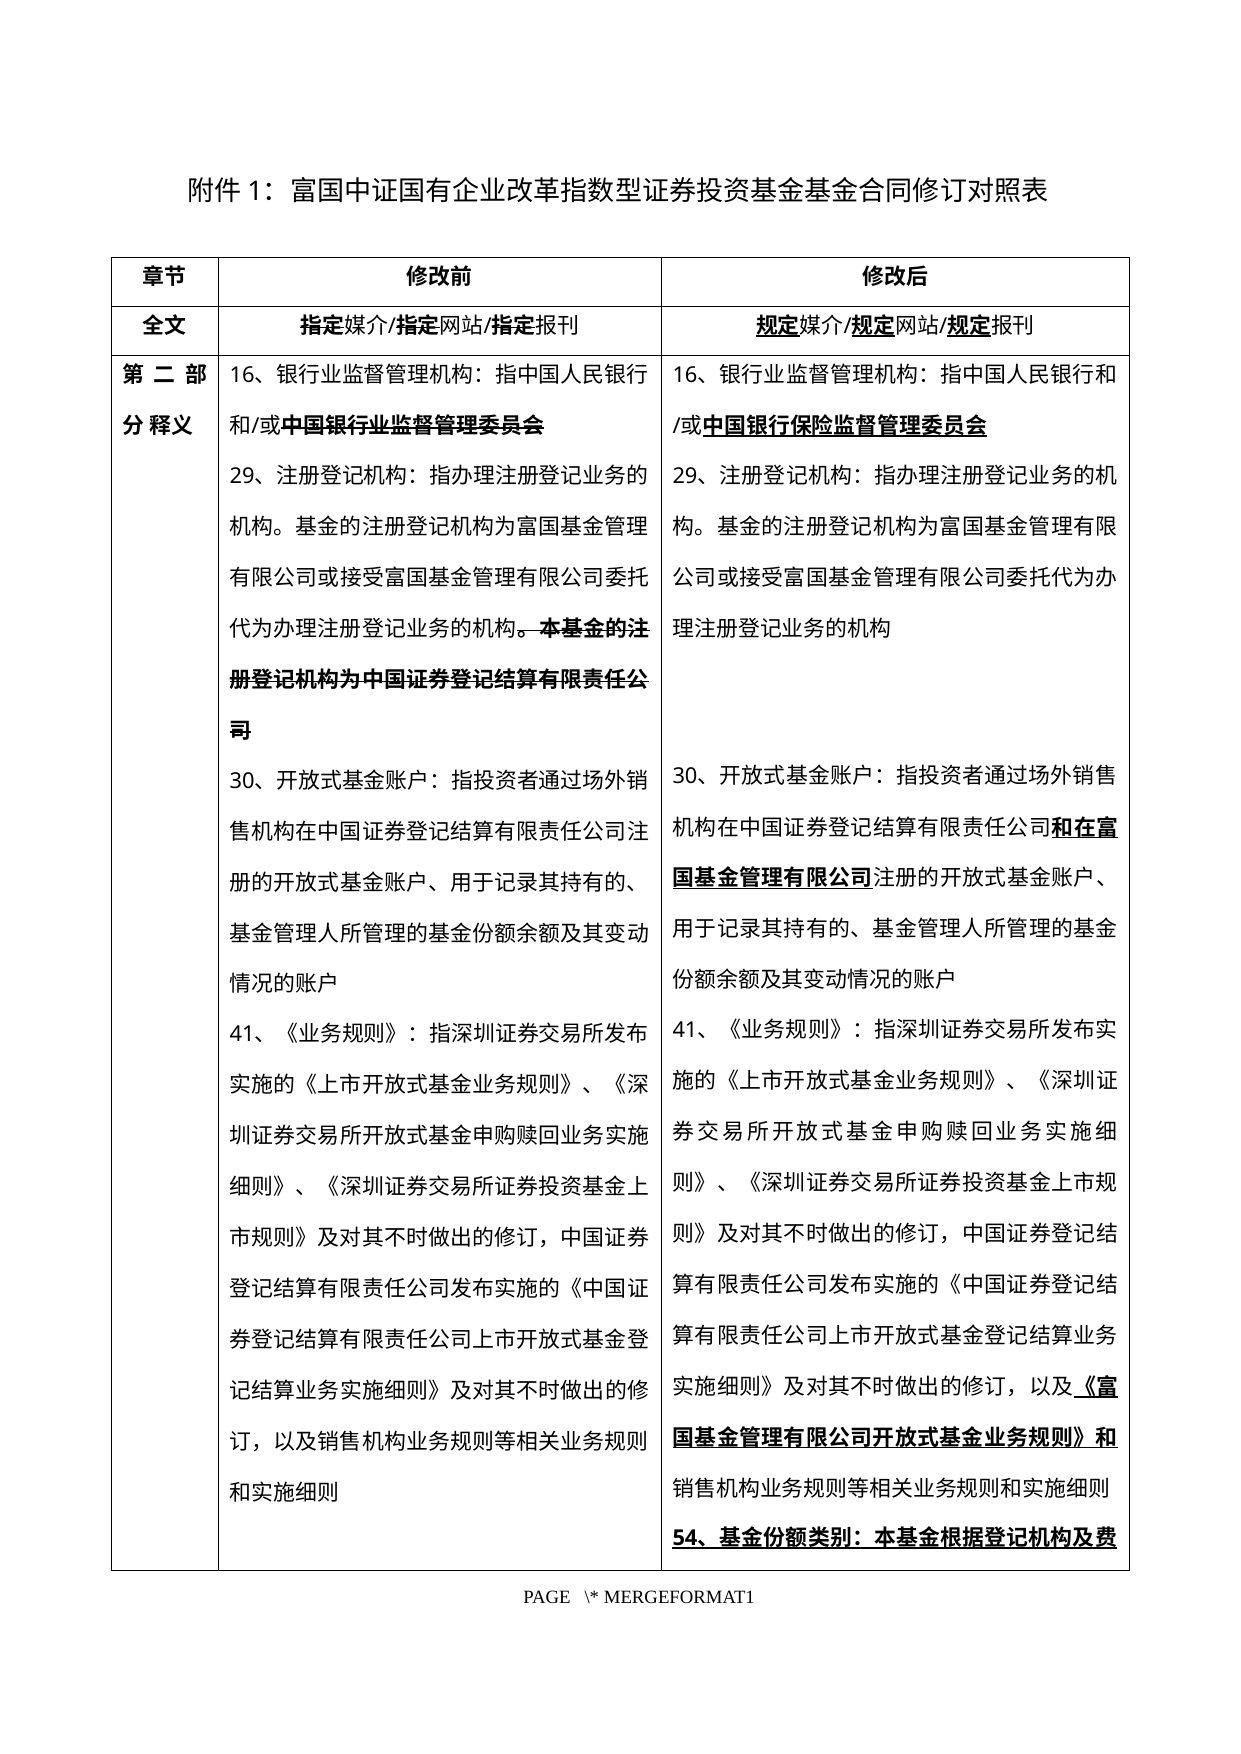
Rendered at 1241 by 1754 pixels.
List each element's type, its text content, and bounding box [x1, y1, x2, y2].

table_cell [662, 356, 1129, 1570]
table_cell 第二部分 释义 [112, 356, 218, 1570]
table_cell 全文 [112, 307, 218, 355]
table_cell 指定媒介/指定网站/指定报刊 [219, 307, 661, 355]
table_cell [219, 356, 661, 1570]
table_header 修改前 [219, 258, 661, 306]
table_cell 规定媒介/规定网站/规定报刊 [662, 307, 1129, 355]
table_header 修改后 [662, 258, 1129, 306]
text 附件1：富国中证国有企业改革指数型证券投资基金基金合同修订对照表 [187, 155, 1053, 223]
table_header 章节 [112, 258, 218, 306]
